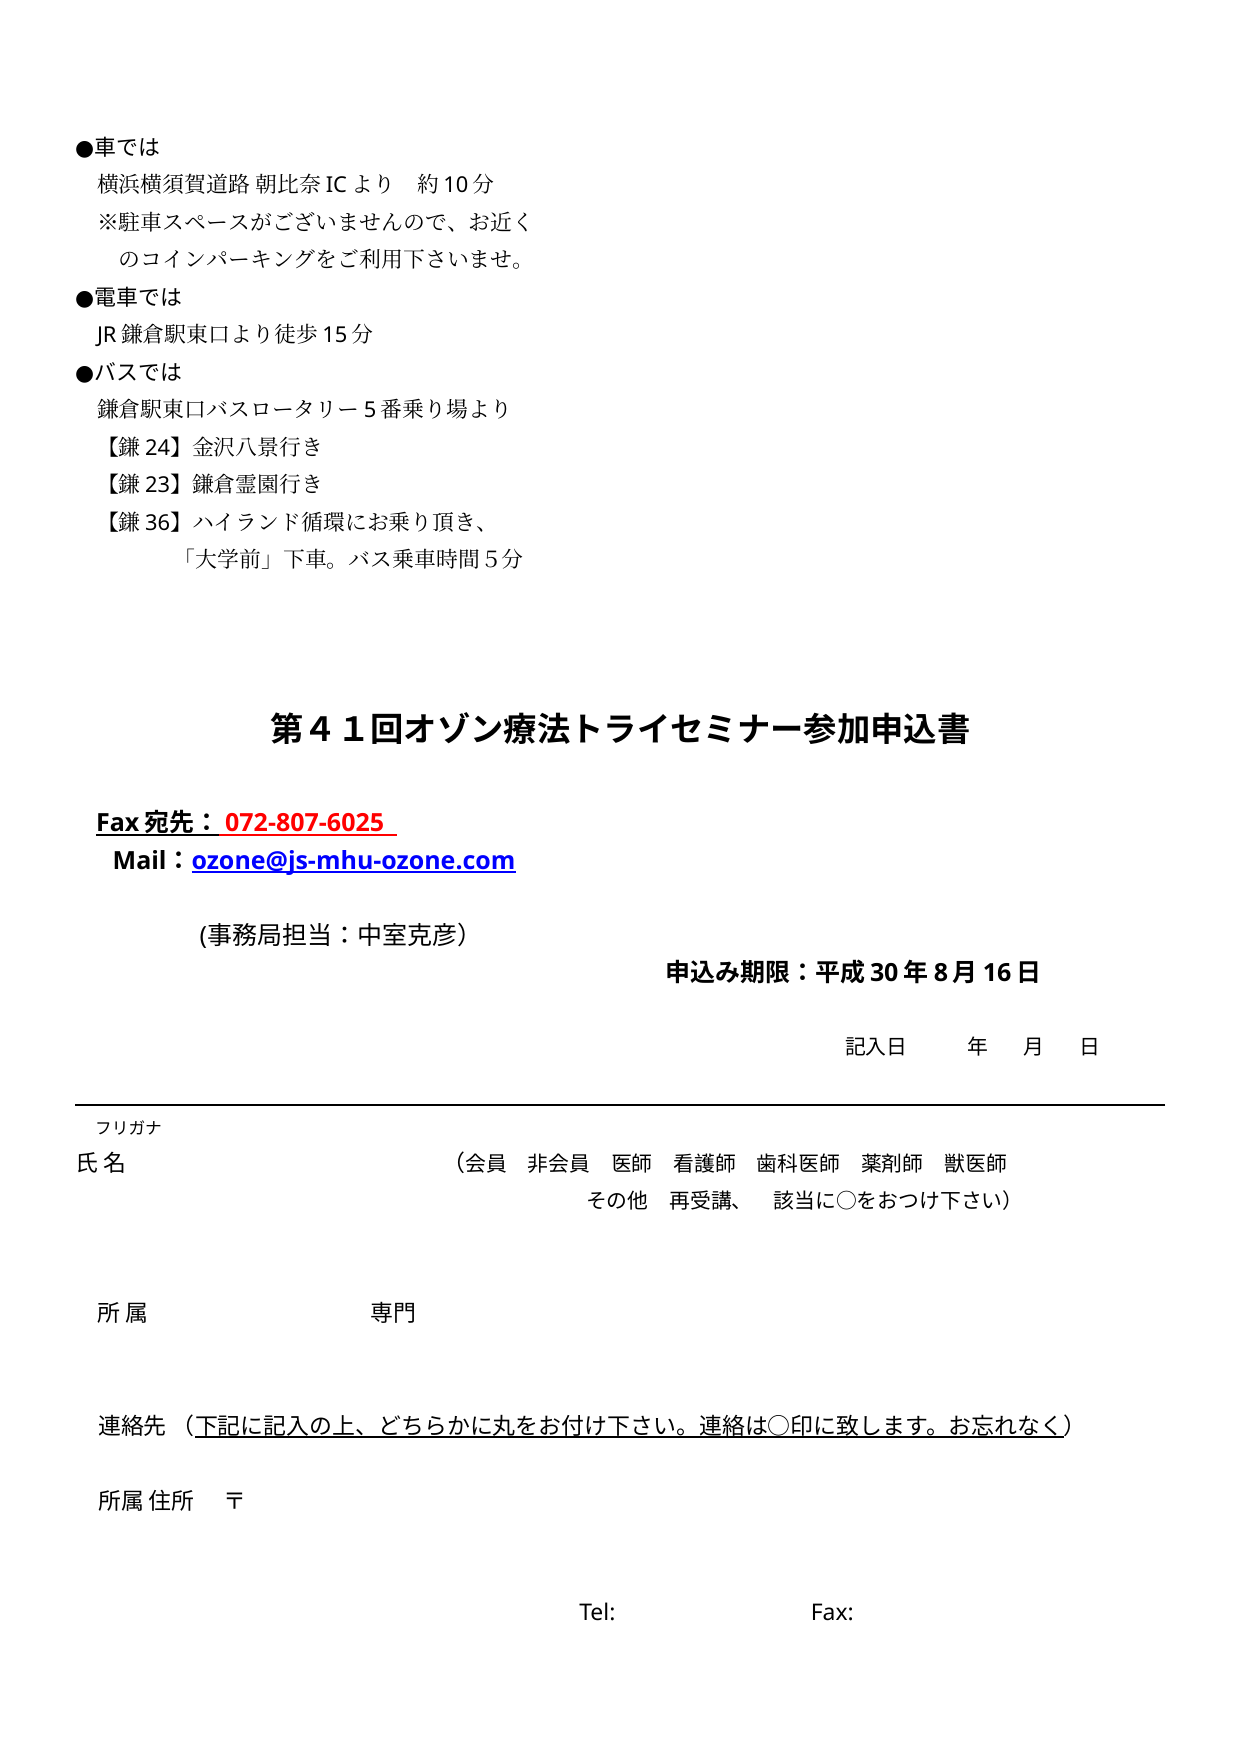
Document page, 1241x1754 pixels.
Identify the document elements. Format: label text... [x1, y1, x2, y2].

text Mail：ozone@js-mhu-ozone.com [75, 839, 1165, 877]
text 【鎌23】鎌倉霊園行き [75, 464, 1165, 502]
text 横浜横須賀道路 朝比奈ICより 約10分 [75, 164, 1165, 202]
text ●電車では [75, 277, 1165, 314]
text 「大学前」下車。バス乗車時間５分 [75, 539, 1165, 577]
text その他 再受講、 該当に○をおつけ下さい） [75, 1181, 1165, 1218]
text 連絡先 （下記に記入の上、どちらかに丸をお付け下さい。連絡は○印に致します。お忘れなく） [75, 1406, 1165, 1443]
text ●バスでは [75, 352, 1165, 389]
text 【鎌24】金沢八景行き [75, 427, 1165, 464]
text 所 属 専門 [75, 1293, 1165, 1331]
text 氏 名 （会員 非会員 医師 看護師 歯科医師 薬剤師 獣医師 [75, 1143, 1165, 1181]
text 第４１回オゾン療法トライセミナー参加申込書 [75, 689, 1165, 764]
text のコインパーキングをご利用下さいませ。 [75, 239, 1165, 277]
text 記入日 年 月 日 [75, 1027, 1099, 1064]
text (事務局担当：中室克彦） [75, 914, 1165, 952]
text 鎌倉駅東口バスロータリー5番乗り場より [75, 389, 1165, 427]
text 【鎌36】ハイランド循環にお乗り頂き、 [75, 502, 1165, 539]
text ※駐車スペースがございませんので、お近く [75, 202, 1165, 239]
text JR鎌倉駅東口より徒歩15分 [75, 314, 1165, 352]
text ●車では [75, 127, 1165, 164]
text 所属 住所 〒 [75, 1481, 1165, 1518]
text Tel: Fax: [75, 1593, 1165, 1631]
text 申込み期限：平成30年8月16日 [75, 952, 1165, 989]
text Fax宛先： 072-807-6025 [75, 802, 1165, 839]
